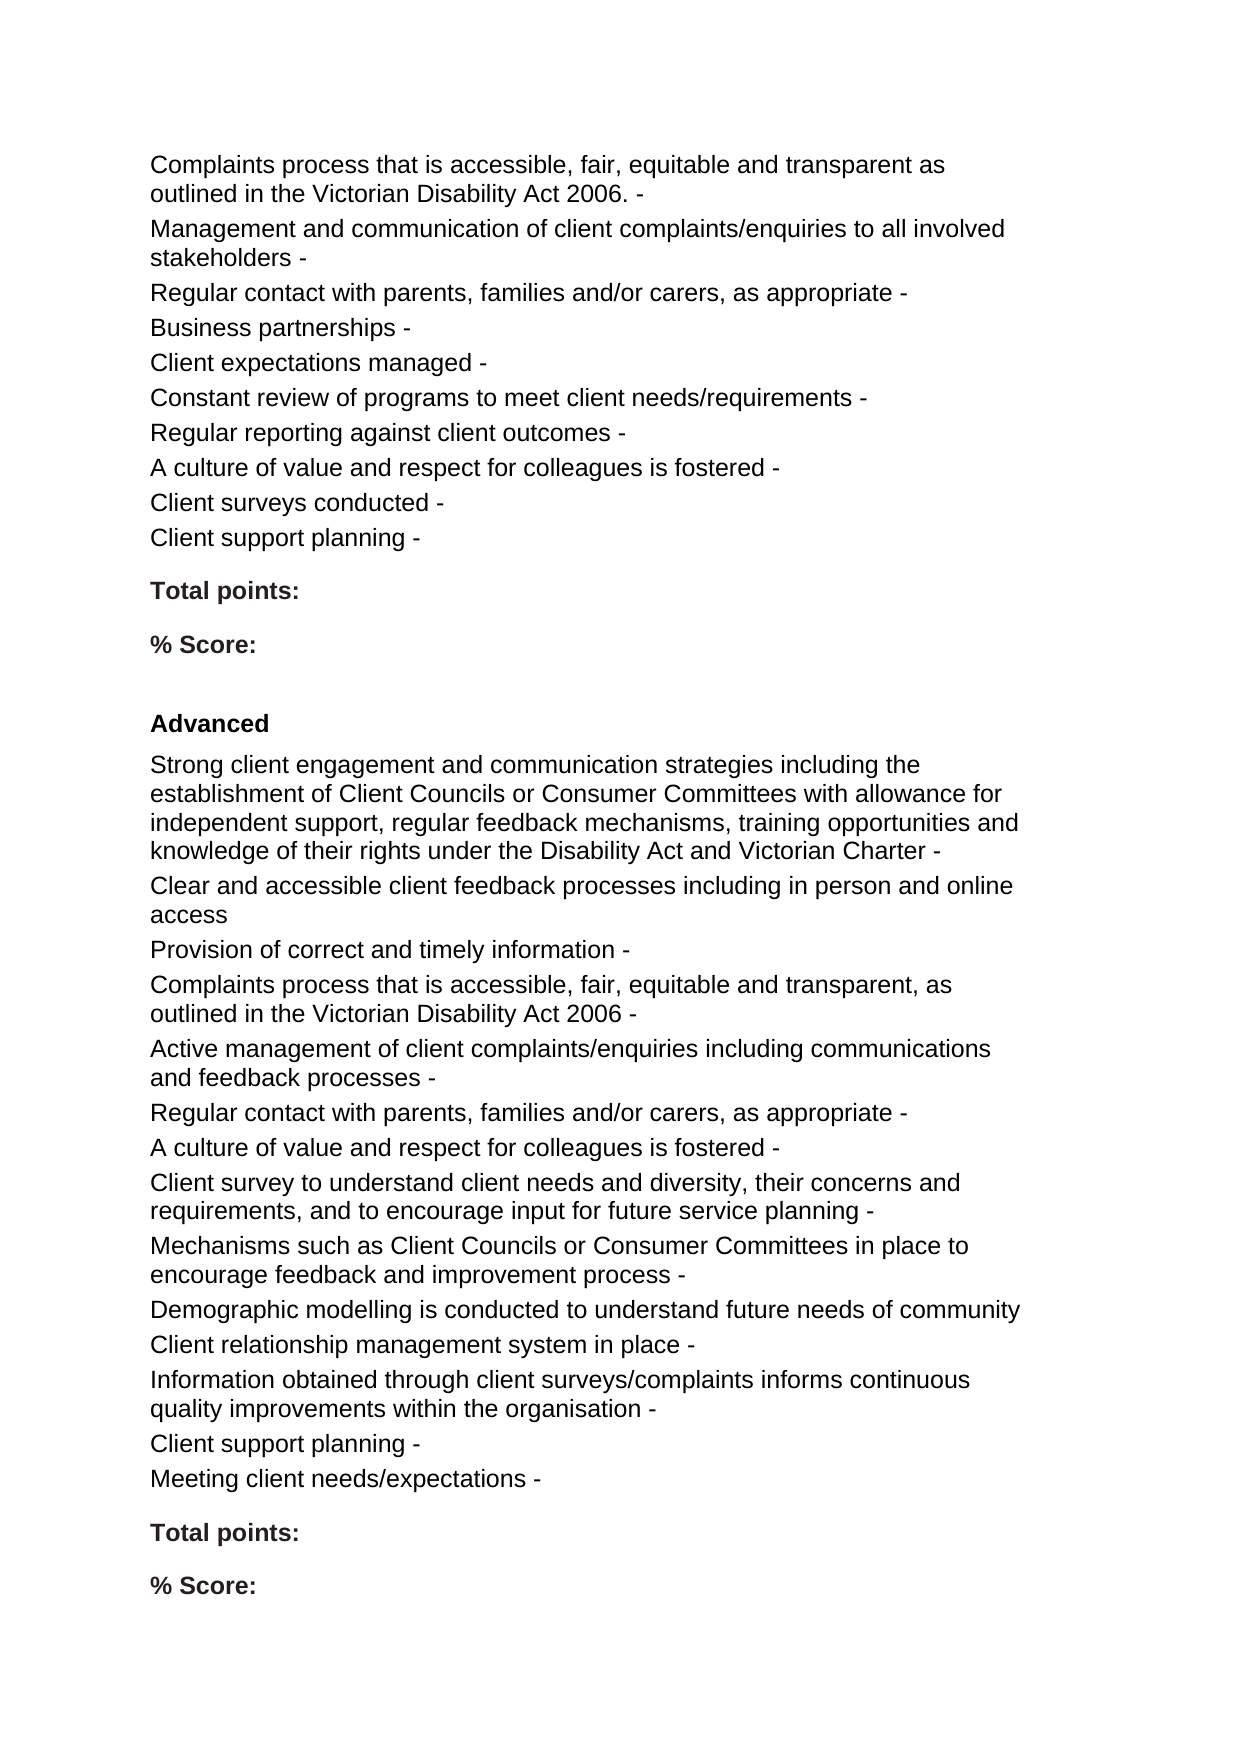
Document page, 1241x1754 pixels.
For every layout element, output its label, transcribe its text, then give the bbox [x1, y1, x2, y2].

text Total points: [150, 576, 1090, 605]
text Strong client engagement and communication strategies including the establishment of Client Councils or Consumer Committees with allowance for independent support, regular feedback mechanisms, training opportunities and knowledge of their rights under the Disability Act and Victorian Charter - [150, 750, 1031, 865]
text Clear and accessible client feedback processes including in person and online access [150, 871, 1031, 929]
text Client support planning - [150, 1429, 1031, 1457]
text Client surveys conducted - [150, 487, 1031, 516]
text Provision of correct and timely information - [150, 935, 1031, 964]
text Information obtained through client surveys/complaints informs continuous quality improvements within the organisation - [150, 1365, 1031, 1422]
text Active management of client complaints/enquiries including communications and feedback processes - [150, 1034, 1031, 1091]
text Client expectations managed - [150, 347, 1031, 376]
text Business partnerships - [150, 312, 1031, 341]
text Management and communication of client complaints/enquiries to all involved stakeholders - [150, 214, 1031, 271]
text Meeting client needs/expectations - [150, 1464, 1031, 1492]
text Client support planning - [150, 522, 1031, 551]
text Regular contact with parents, families and/or carers, as appropriate - [150, 1097, 1031, 1126]
text Total points: [150, 1517, 1090, 1546]
text Client relationship management system in place - [150, 1330, 1031, 1359]
text Demographic modelling is conducted to understand future needs of community [150, 1295, 1031, 1324]
text Client survey to understand client needs and diversity, their concerns and requirements, and to encourage input for future service planning - [150, 1167, 1031, 1225]
text Constant review of programs to meet client needs/requirements - [150, 382, 1031, 411]
title Advanced [150, 709, 1031, 737]
text A culture of value and respect for colleagues is fostered - [150, 1132, 1031, 1161]
text Mechanisms such as Client Councils or Consumer Committees in place to encourage feedback and improvement process - [150, 1231, 1031, 1289]
text A culture of value and respect for colleagues is fostered - [150, 452, 1031, 481]
text Complaints process that is accessible, fair, equitable and transparent, as outlined in the Victorian Disability Act 2006 - [150, 970, 1031, 1027]
text Regular contact with parents, families and/or carers, as appropriate - [150, 277, 1031, 306]
text % Score: [150, 1571, 1090, 1600]
text Regular reporting against client outcomes - [150, 417, 1031, 446]
text % Score: [150, 630, 1090, 659]
text Complaints process that is accessible, fair, equitable and transparent as outlined in the Victorian Disability Act 2006. - [150, 150, 1031, 207]
